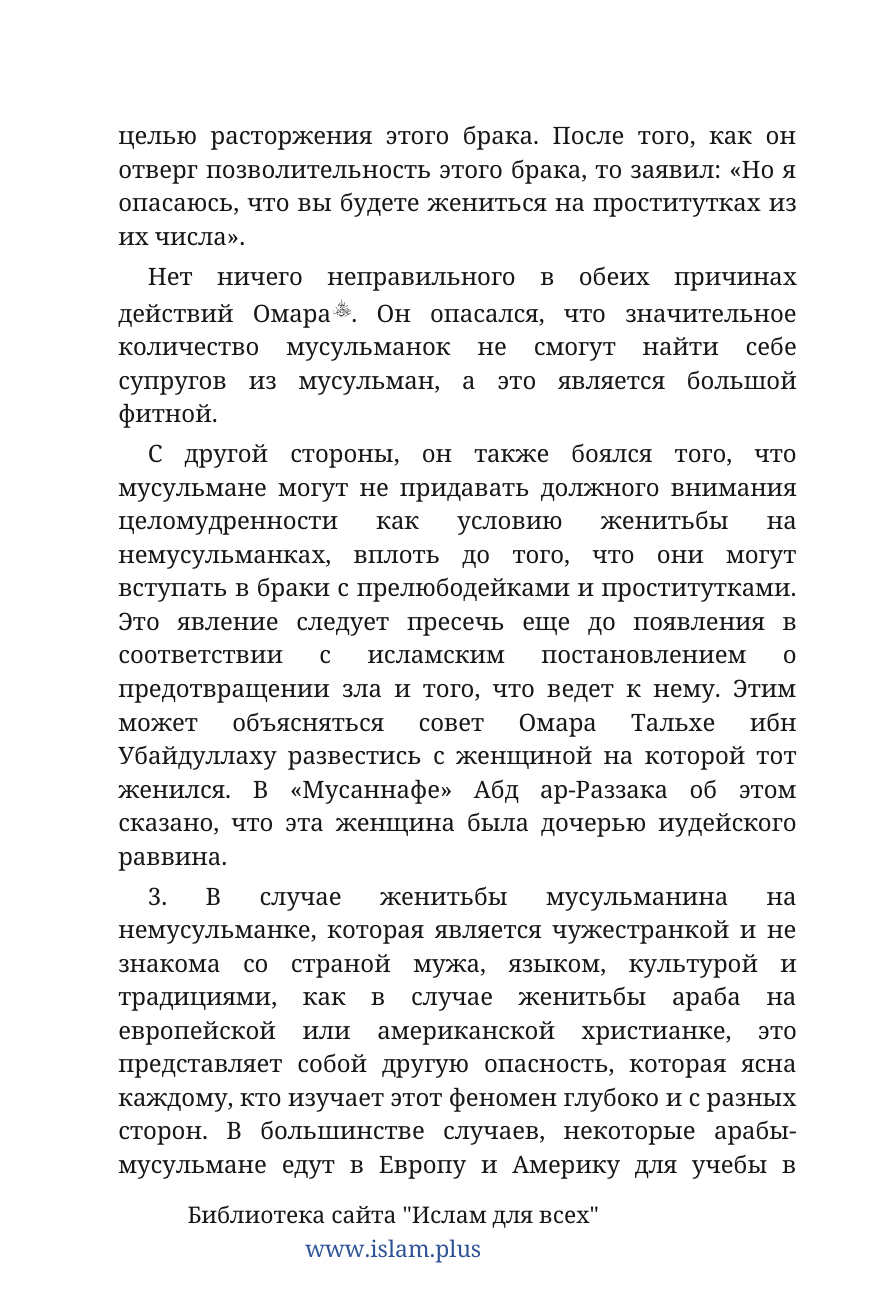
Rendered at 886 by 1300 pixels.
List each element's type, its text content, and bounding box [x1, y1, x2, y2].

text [118, 879, 797, 1180]
text Нет ничего неправильного в обеих причинах действий Омара. Он опасался, что значительное количество мусульманок не смогут найти себе супругов из мусульман, а это является большой фитной. [118, 259, 797, 430]
text С другой стороны, он также боялся того, что мусульмане могут не придавать должного внимания целомудренности как условию женитьбы на немусульманках, вплоть до того, что они могут вступать в браки с прелюбодейками и проститутками. Это явление следует пресечь еще до появления в соответствии с исламским постановлением о предотвращении зла и того, что ведет к нему. Этим может объясняться совет Омара Тальхе ибн Убайдуллаху развестись с женщиной на которой тот женился. В «Мусаннафе» Абд ар-Раззака об этом сказано, что эта женщина была дочерью иудейского раввина. [118, 437, 797, 872]
picture [331, 293, 352, 323]
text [118, 119, 797, 252]
